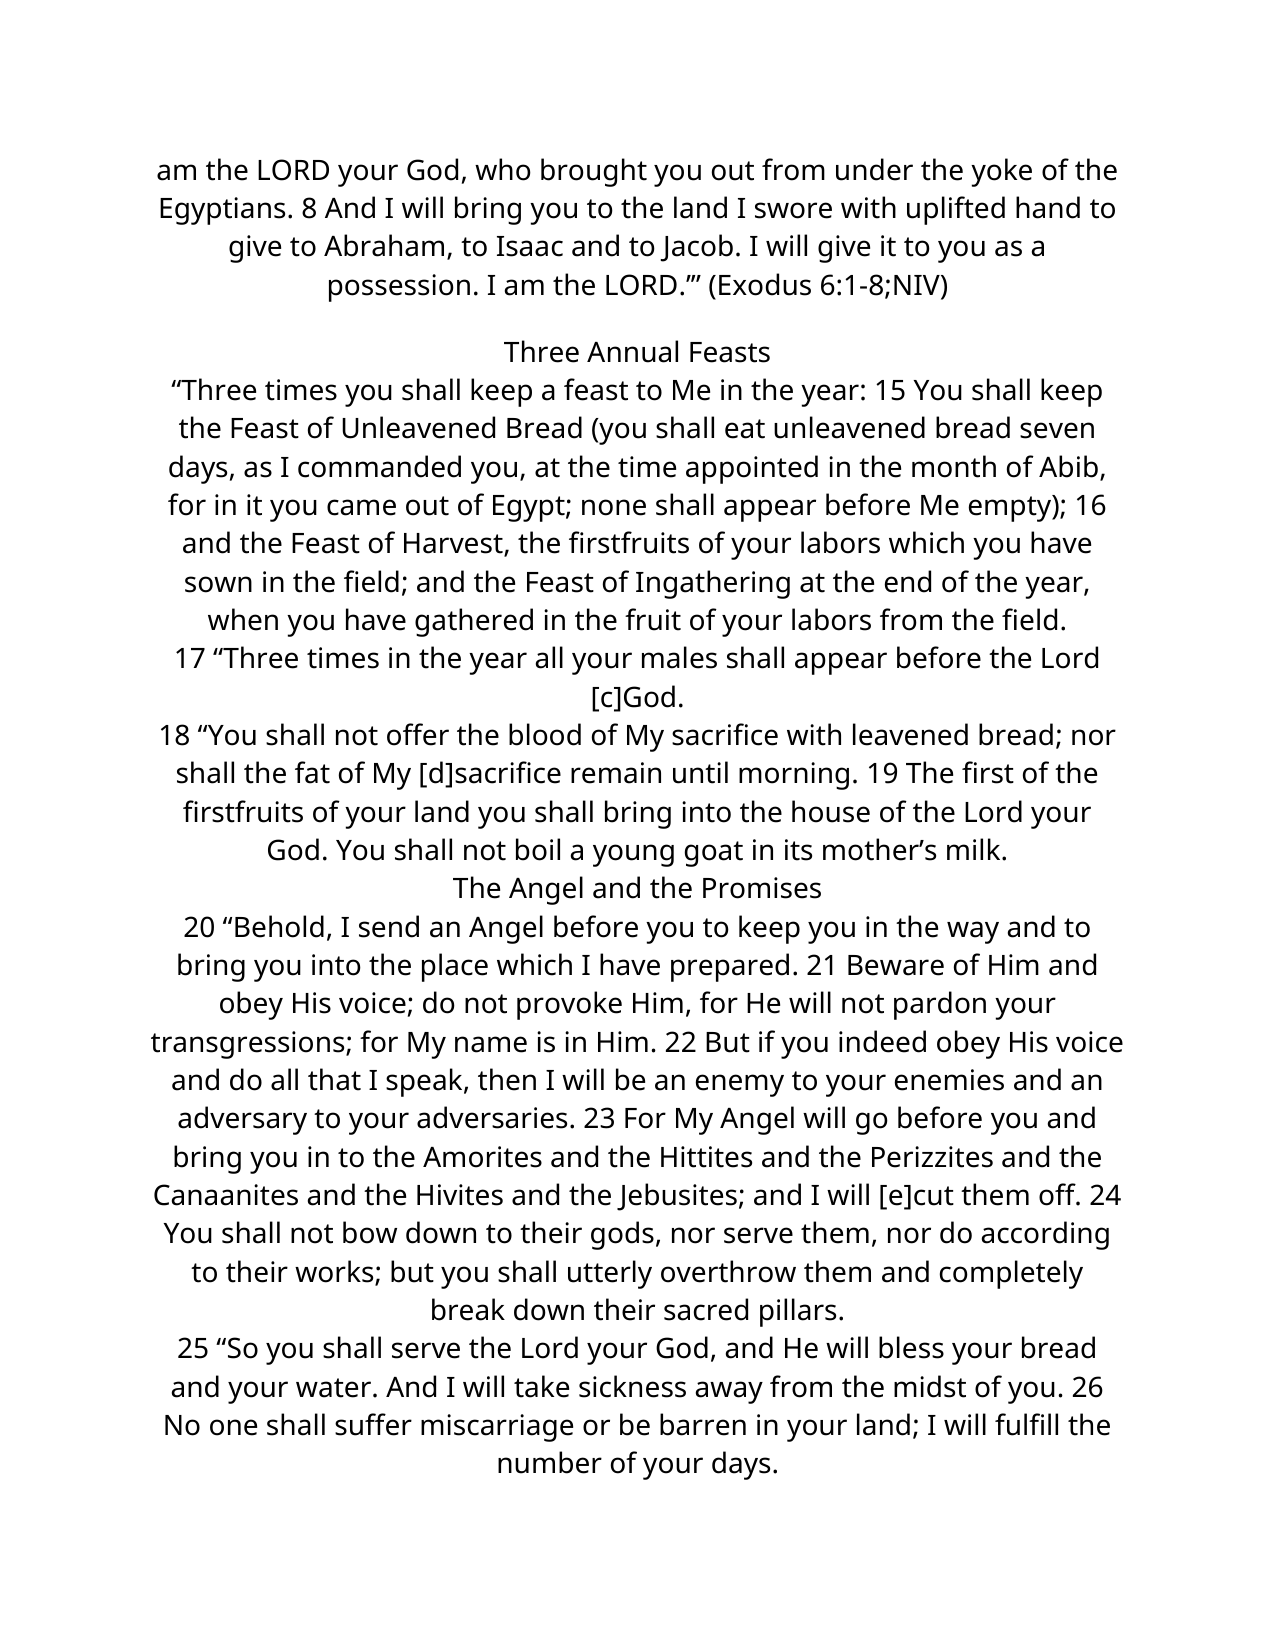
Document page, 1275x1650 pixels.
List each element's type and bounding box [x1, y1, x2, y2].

text [150, 150, 1125, 1482]
